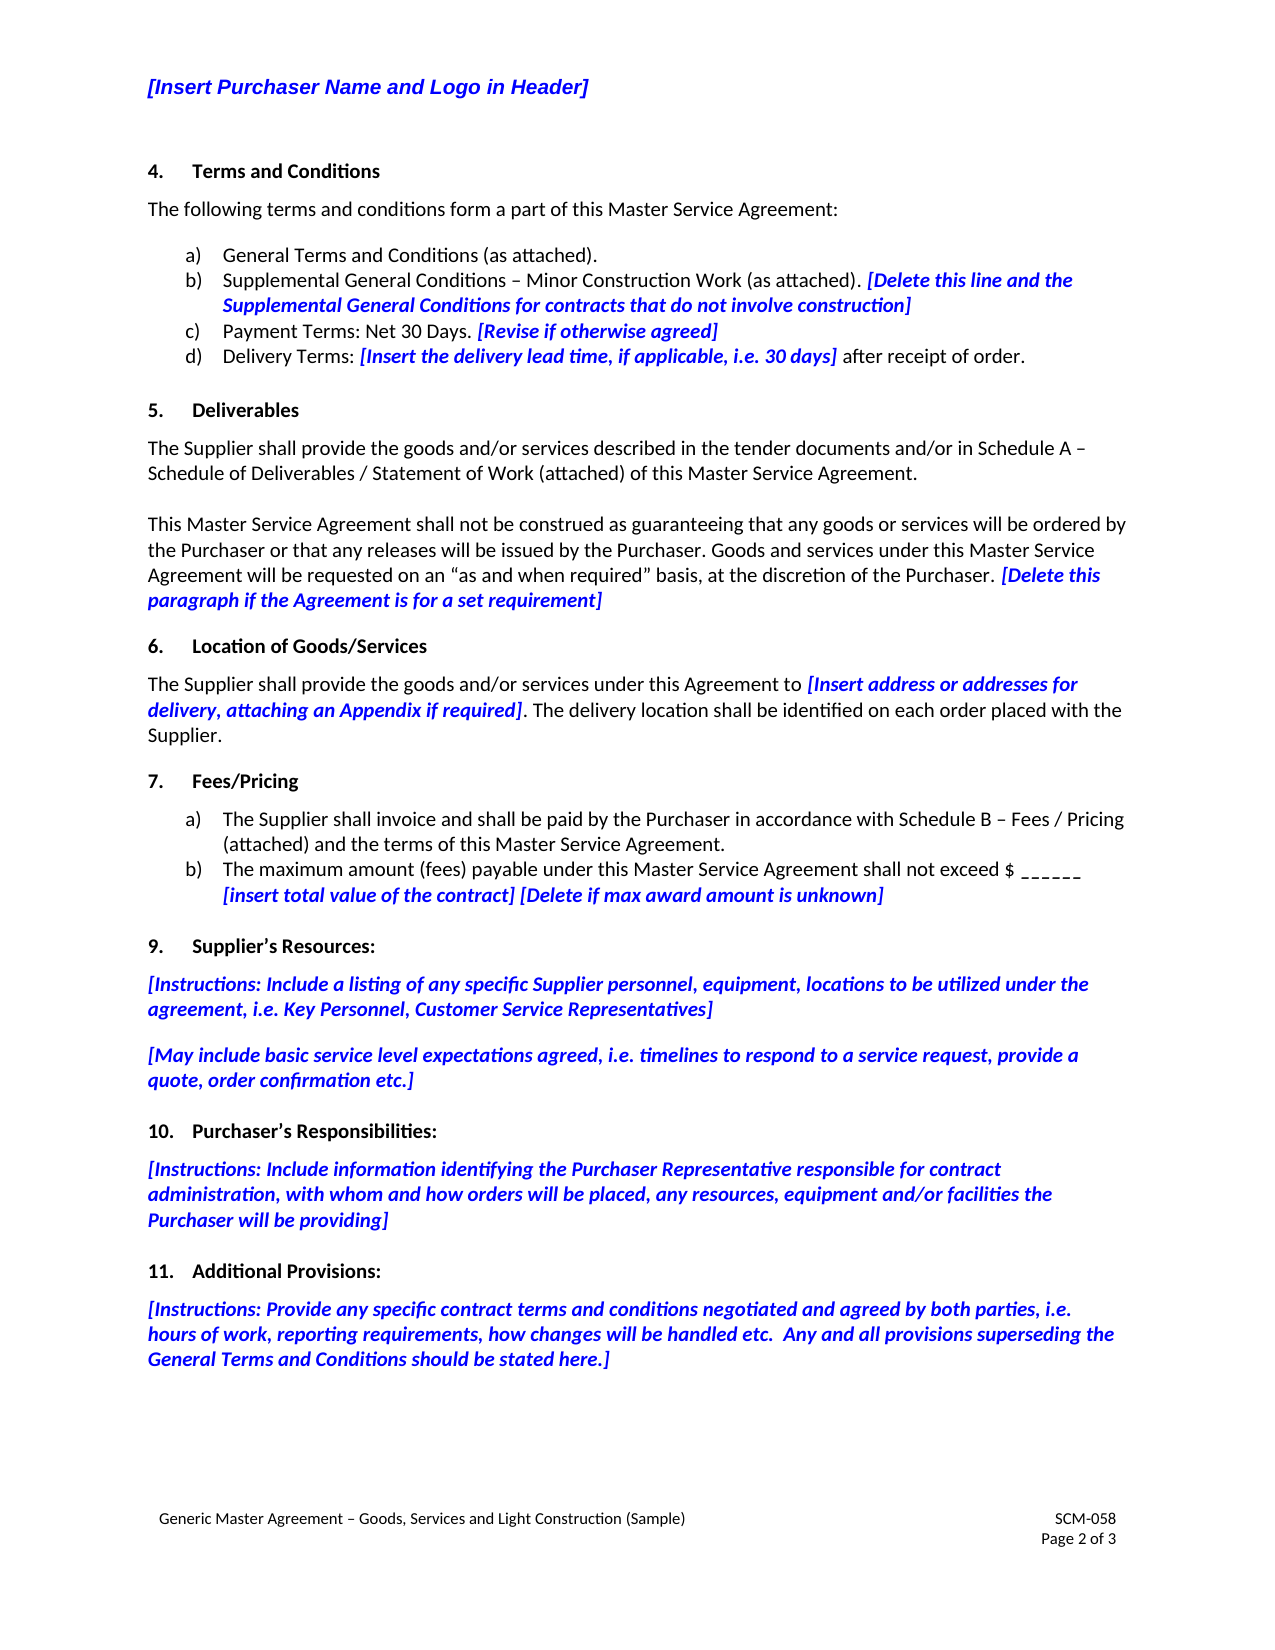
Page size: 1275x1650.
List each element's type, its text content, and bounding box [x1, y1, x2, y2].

list Payment Terms: Net 30 Days. [Revise if otherwise agreed] [185, 318, 1127, 343]
list General Terms and Conditions (as attached). [185, 242, 1127, 267]
title This Master Service Agreement shall not be construed as guaranteeing that any goods or services will be ordered by the Purchaser or that any releases will be issued by the Purchaser. Goods and services under this Master Service Agreement will be requested on an “as and when required” basis, at the discretion of the Purchaser. [Delete this paragraph if the Agreement is for a set requirement] [148, 511, 1127, 613]
list Supplemental General Conditions – Minor Construction Work (as attached). [Delete this line and the Supplemental General Conditions for contracts that do not involve construction] [185, 267, 1127, 318]
text [May include basic service level expectations agreed, i.e. timelines to respond to a service request, provide a quote, order confirmation etc.] [148, 1042, 1127, 1093]
text The Supplier shall provide the goods and/or services under this Agreement to [Insert address or addresses for delivery, attaching an Appendix if required]. The delivery location shall be identified on each order placed with the Supplier. [148, 671, 1127, 748]
list Delivery Terms: [Insert the delivery lead time, if applicable, i.e. 30 days] after receipt of order. [185, 343, 1127, 369]
text 7. Fees/Pricing [148, 768, 1127, 793]
text 4. Terms and Conditions [148, 158, 1127, 184]
text [Instructions: Include a listing of any specific Supplier personnel, equipment, locations to be utilized under the agreement, i.e. Key Personnel, Customer Service Representatives] [148, 971, 1127, 1022]
text [Instructions: Provide any specific contract terms and conditions negotiated and agreed by both parties, i.e. hours of work, reporting requirements, how changes will be handled etc. Any and all provisions superseding the General Terms and Conditions should be stated here.] [148, 1296, 1127, 1372]
text 6. Location of Goods/Services [148, 633, 1127, 659]
list The maximum amount (fees) payable under this Master Service Agreement shall not exceed $ ______ [insert total value of the contract] [Delete if max award amount is unknown] [185, 857, 1127, 907]
text [Instructions: Include information identifying the Purchaser Representative responsible for contract administration, with whom and how orders will be placed, any resources, equipment and/or facilities the Purchaser will be providing] [148, 1156, 1127, 1232]
text 10. Purchaser’s Responsibilities: [148, 1118, 1127, 1144]
text 9. Supplier’s Resources: [148, 933, 1127, 958]
text The following terms and conditions form a part of this Master Service Agreement: [148, 196, 1127, 222]
text 5. Deliverables [148, 397, 1127, 423]
text 11. Additional Provisions: [148, 1258, 1127, 1283]
text The Supplier shall provide the goods and/or services described in the tender documents and/or in Schedule A – Schedule of Deliverables / Statement of Work (attached) of this Master Service Agreement. [148, 435, 1127, 486]
list The Supplier shall invoice and shall be paid by the Purchaser in accordance with Schedule B – Fees / Pricing (attached) and the terms of this Master Service Agreement. [185, 806, 1127, 857]
